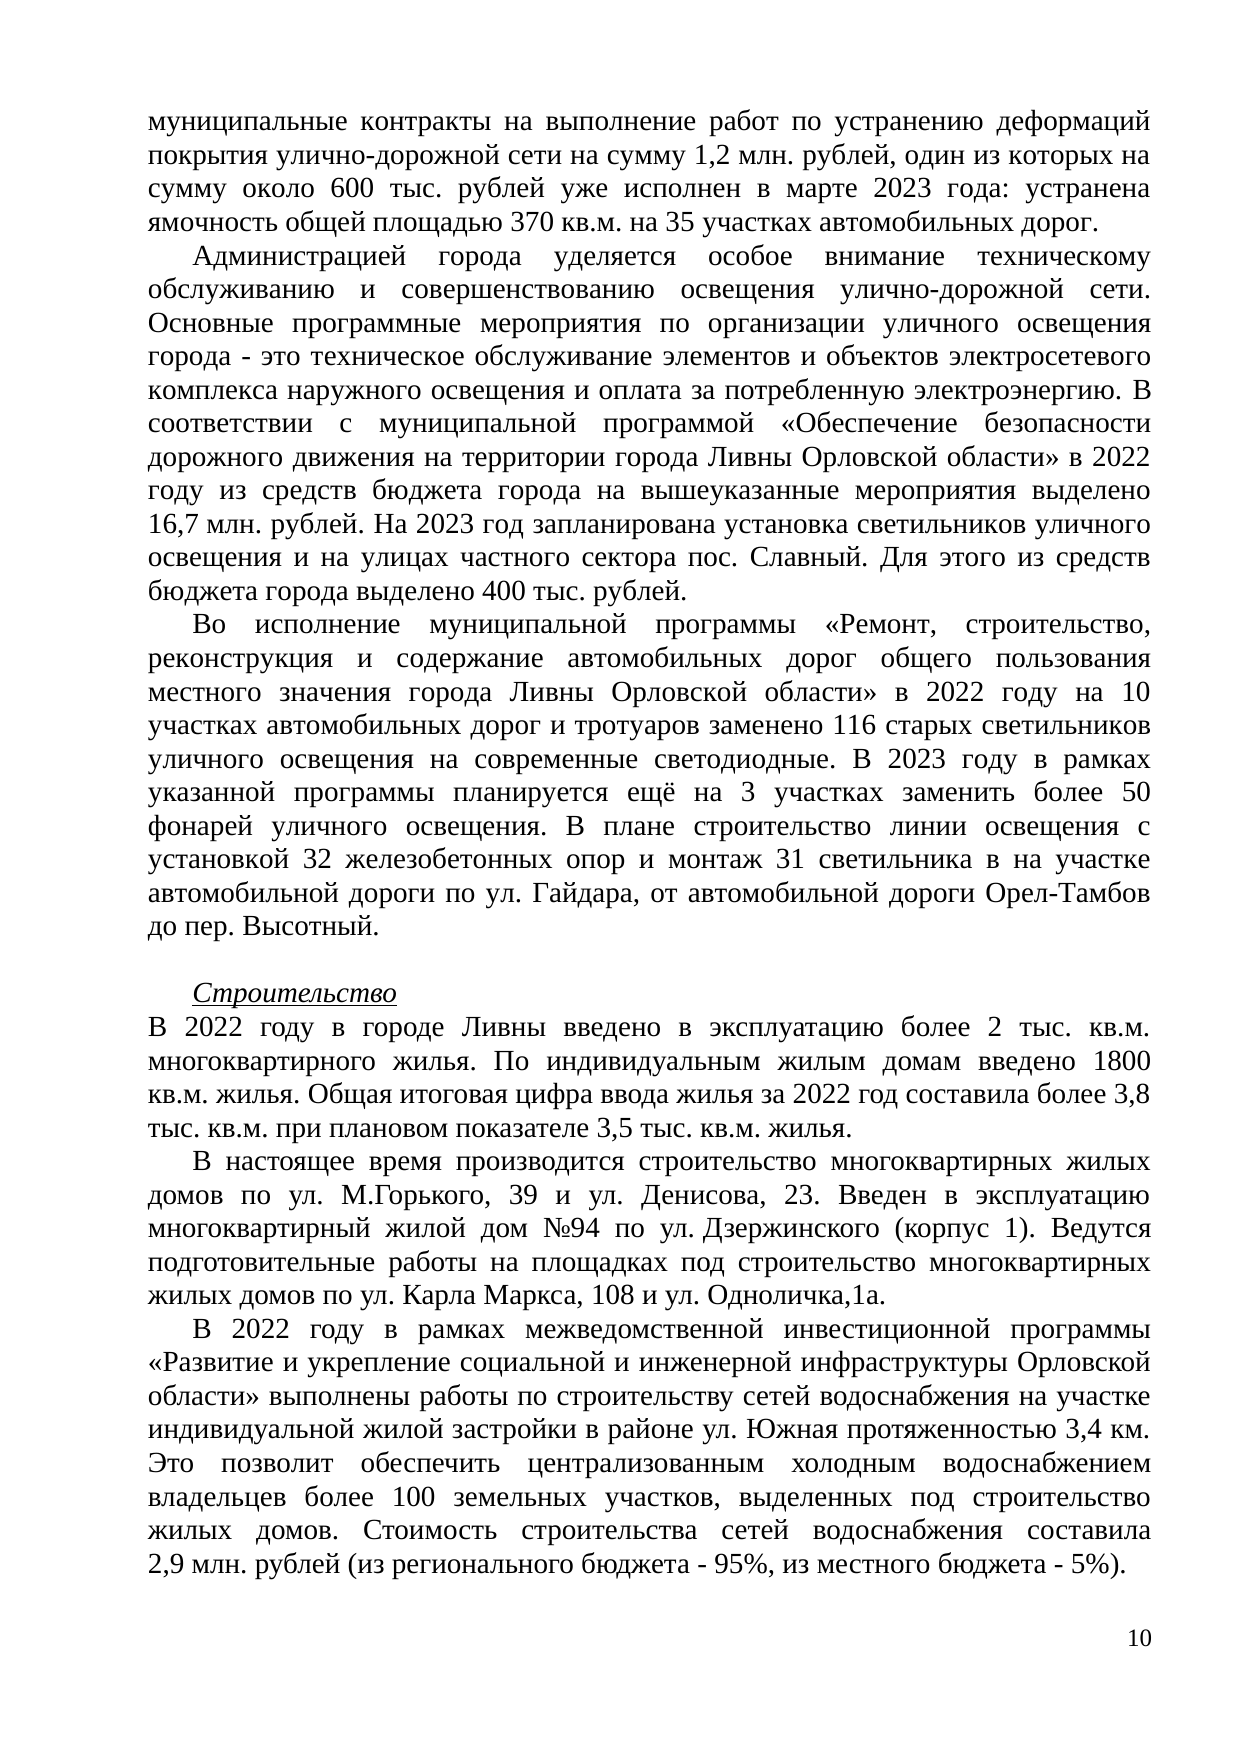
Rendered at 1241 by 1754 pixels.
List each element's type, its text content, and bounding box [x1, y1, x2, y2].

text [148, 103, 1152, 238]
list В настоящее время производится строительство многоквартирных жилых домов по ул. М.Горького, 39 и ул. Денисова, 23. Введен в эксплуатацию многоквартирный жилой дом №94 по ул. Дзержинского (корпус 1). Ведутся подготовительные работы на площадках под строительство многоквартирных жилых домов по ул. Карла Маркса, 108 и ул. Одноличка,1а. [148, 1143, 1152, 1311]
text Администрацией города уделяется особое внимание техническому обслуживанию и совершенствованию освещения улично-дорожной сети. Основные программные мероприятия по организации уличного освещения города - это техническое обслуживание элементов и объектов электросетевого комплекса наружного освещения и оплата за потребленную электроэнергию. В соответствии с муниципальной программой «Обеспечение безопасности дорожного движения на территории города Ливны Орловской области» в 2022 году из средств бюджета города на вышеуказанные мероприятия выделено 16,7 млн. рублей. На 2023 год запланирована установка светильников уличного освещения и на улицах частного сектора пос. Славный. Для этого из средств бюджета города выделено 400 тыс. рублей. [148, 238, 1152, 607]
list Строительство В 2022 году в городе Ливны введено в эксплуатацию более 2 тыс. кв.м. многоквартирного жилья. По индивидуальным жилым домам введено 1800 кв.м. жилья. Общая итоговая цифра ввода жилья за 2022 год составила более 3,8 тыс. кв.м. при плановом показателе 3,5 тыс. кв.м. жилья. [148, 976, 1152, 1143]
list В 2022 году в рамках межведомственной инвестиционной программы «Развитие и укрепление социальной и инженерной инфраструктуры Орловской области» выполнены работы по строительству сетей водоснабжения на участке индивидуальной жилой застройки в районе ул. Южная протяженностью 3,4 км. Это позволит обеспечить централизованным холодным водоснабжением владельцев более 100 земельных участков, выделенных под строительство жилых домов. Стоимость строительства сетей водоснабжения составила 2,9 млн. рублей (из регионального бюджета - 95%, из местного бюджета - 5%). [148, 1311, 1152, 1579]
text Во исполнение муниципальной программы «Ремонт, строительство, реконструкция и содержание автомобильных дорог общего пользования местного значения города Ливны Орловской области» в 2022 году на 10 участках автомобильных дорог и тротуаров заменено 116 старых светильников уличного освещения на современные светодиодные. В 2023 году в рамках указанной программы планируется ещё на 3 участках заменить более 50 фонарей уличного освещения. В плане строительство линии освещения с установкой 32 железобетонных опор и монтаж 31 светильника в на участке автомобильной дороги по ул. Гайдара, от автомобильной дороги Орел-Тамбов до пер. Высотный. [148, 607, 1152, 942]
